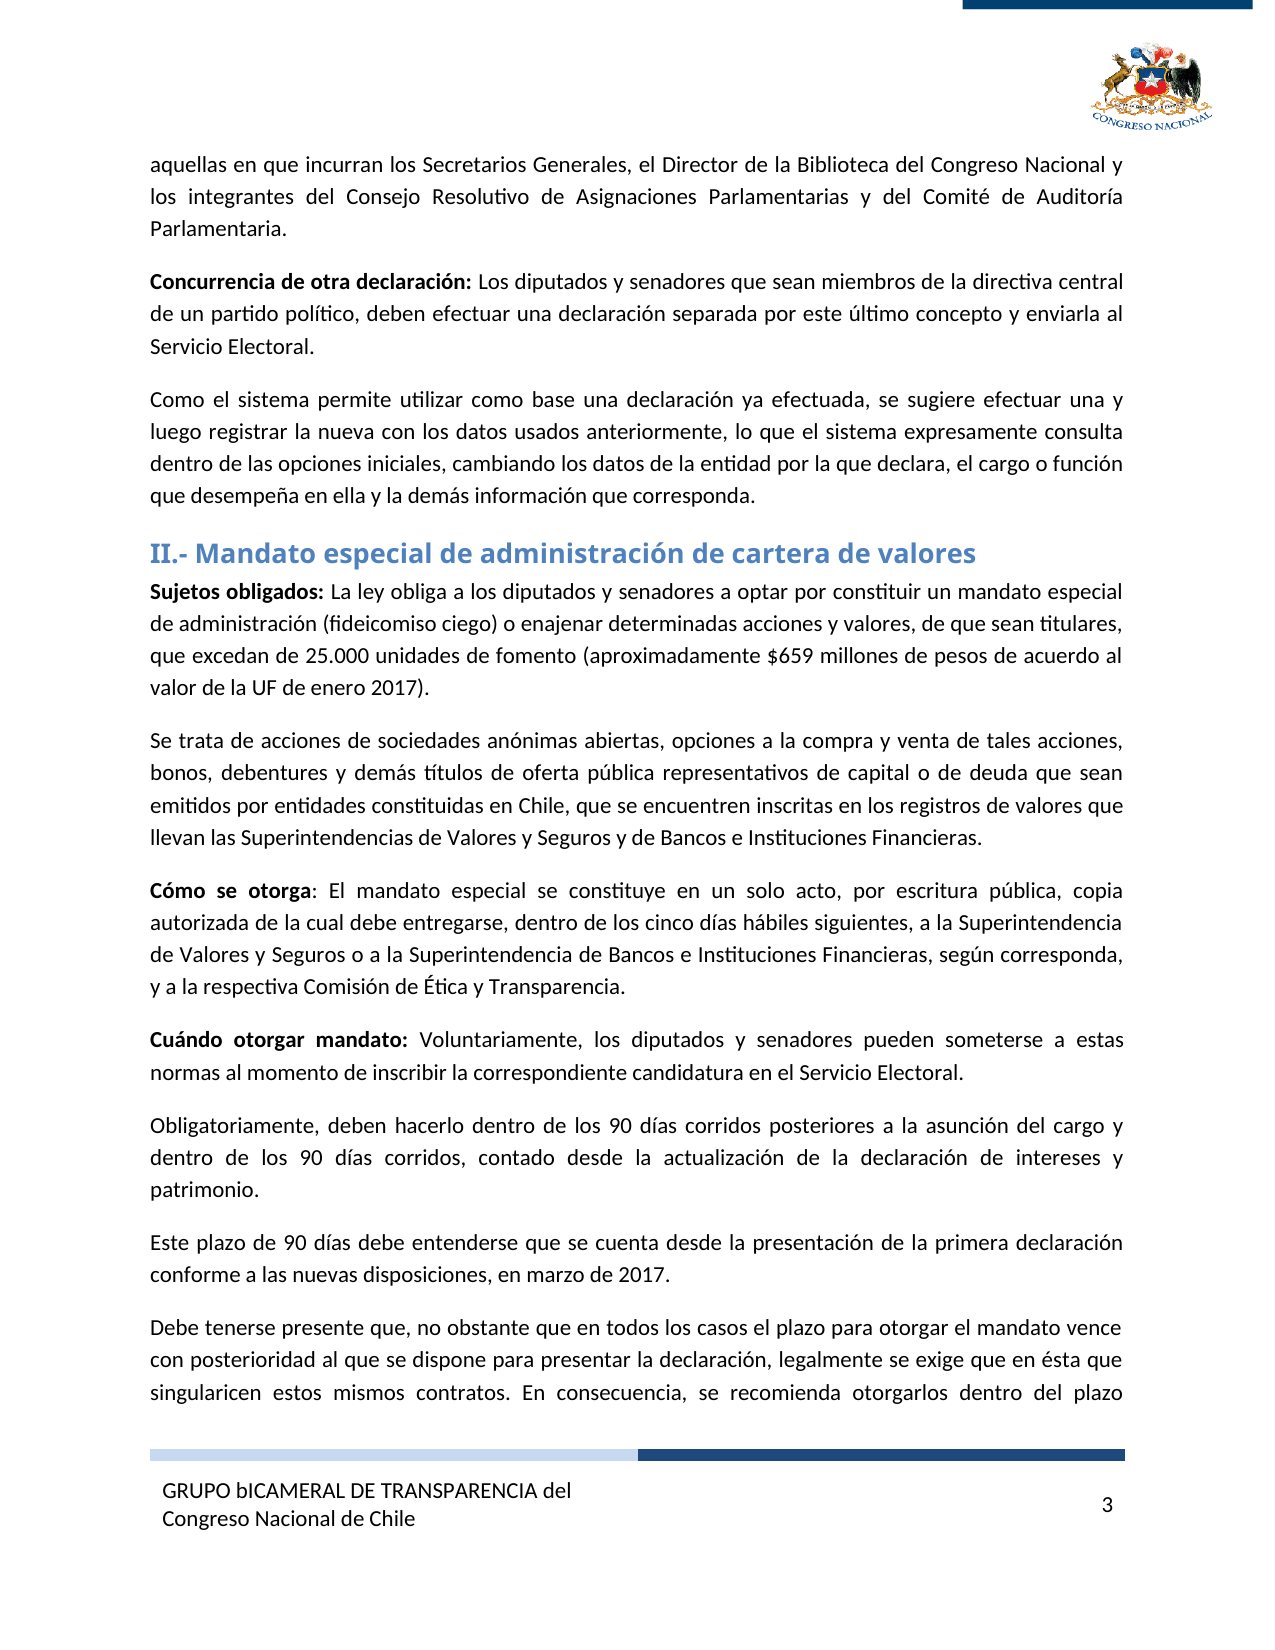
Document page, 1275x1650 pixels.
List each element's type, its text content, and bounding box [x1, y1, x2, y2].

picture [962, 0, 1257, 146]
text Cuándo otorgar mandato: Voluntariamente, los diputados y senadores pueden someterse a estas normas al momento de inscribir la correspondiente candidatura en el Servicio Electoral. [150, 1026, 1125, 1086]
text Concurrencia de otra declaración: Los diputados y senadores que sean miembros de la directiva central de un partido político, deben efectuar una declaración separada por este último concepto y enviarla al Servicio Electoral. [150, 267, 1125, 360]
text Como el sistema permite utilizar como base una declaración ya efectuada, se sugiere efectuar una y luego registrar la nueva con los datos usados anteriormente, lo que el sistema expresamente consulta dentro de las opciones iniciales, cambiando los datos de la entidad por la que declara, el cargo o función que desempeña en ella y la demás información que corresponda. [150, 385, 1125, 509]
text Se trata de acciones de sociedades anónimas abiertas, opciones a la compra y venta de tales acciones, bonos, debentures y demás títulos de oferta pública representativos de capital o de deuda que sean emitidos por entidades constituidas en Chile, que se encuentren inscritas en los registros de valores que llevan las Superintendencias de Valores y Seguros y de Bancos e Instituciones Financieras. [150, 726, 1125, 851]
subtitle II.- Mandato especial de administración de cartera de valores [150, 534, 1125, 571]
text Cómo se otorga: El mandato especial se constituye en un solo acto, por escritura pública, copia autorizada de la cual debe entregarse, dentro de los cinco días hábiles siguientes, a la Superintendencia de Valores y Seguros o a la Superintendencia de Bancos e Instituciones Financieras, según corresponda, y a la respectiva Comisión de Ética y Transparencia. [150, 876, 1125, 1001]
text Este plazo de 90 días debe entenderse que se cuenta desde la presentación de la primera declaración conforme a las nuevas disposiciones, en marzo de 2017. [150, 1228, 1125, 1288]
text Obligatoriamente, deben hacerlo dentro de los 90 días corridos posteriores a la asunción del cargo y dentro de los 90 días corridos, contado desde la actualización de la declaración de intereses y patrimonio. [150, 1111, 1125, 1203]
text Sujetos obligados: La ley obliga a los diputados y senadores a optar por constituir un mandato especial de administración (fideicomiso ciego) o enajenar determinadas acciones y valores, de que sean titulares, que excedan de 25.000 unidades de fomento (aproximadamente $659 millones de pesos de acuerdo al valor de la UF de enero 2017). [150, 577, 1125, 701]
